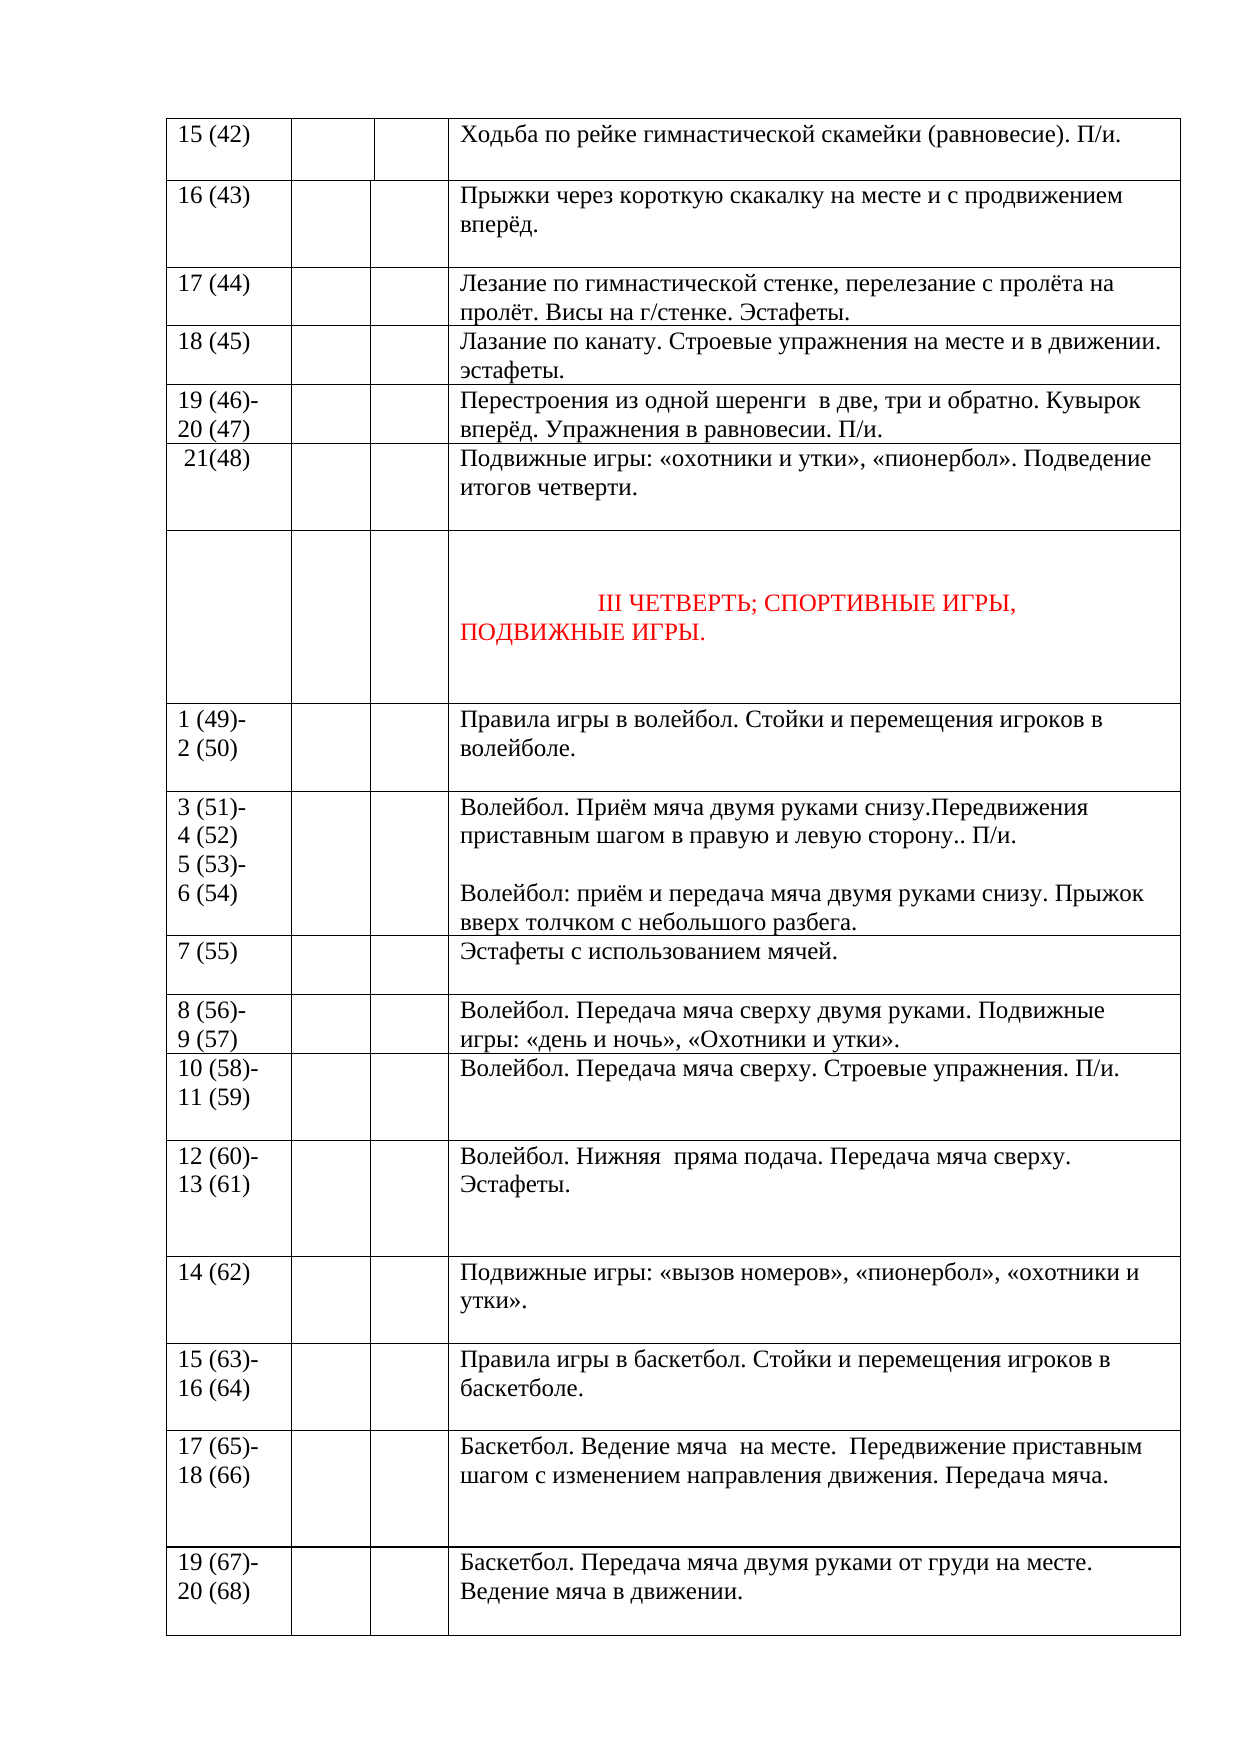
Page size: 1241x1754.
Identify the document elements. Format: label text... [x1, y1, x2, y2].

table_cell Лезание по гимнастической стенке, перелезание с пролёта на пролёт. Висы на г/стенке. Эстафеты. [449, 268, 1180, 325]
table_cell [292, 119, 374, 179]
table_cell [292, 531, 370, 703]
table_cell [292, 1344, 370, 1430]
table_cell [292, 444, 370, 530]
table_cell [292, 792, 370, 935]
table_cell [292, 1431, 370, 1546]
table_cell [371, 936, 448, 994]
table_cell [371, 444, 448, 530]
table_cell 19 (67)- 20 (68) [167, 1548, 291, 1635]
table_cell Эстафеты с использованием мячей. [449, 936, 1180, 994]
table_cell 7 (55) [167, 936, 291, 994]
table_cell [371, 385, 448, 442]
table_cell [371, 1054, 448, 1140]
table_cell Прыжки через короткую скакалку на месте и с продвижением вперёд. [449, 181, 1180, 267]
table_cell Подвижные игры: «вызов номеров», «пионербол», «охотники и утки». [449, 1257, 1180, 1343]
table_cell [292, 326, 370, 384]
table_cell Правила игры в баскетбол. Стойки и перемещения игроков в баскетболе. [449, 1344, 1180, 1430]
table_cell [371, 1431, 448, 1546]
table_cell [371, 268, 448, 325]
table_cell [371, 326, 448, 384]
table_cell [292, 704, 370, 791]
table_cell Баскетбол. Передача мяча двумя руками от груди на месте. Ведение мяча в движении. [449, 1548, 1180, 1635]
table_cell 8 (56)- 9 (57) [167, 995, 291, 1052]
table_cell [371, 792, 448, 935]
table_cell 3 (51)- 4 (52) 5 (53)- 6 (54) [167, 792, 291, 935]
table_cell Баскетбол. Ведение мяча на месте. Передвижение приставным шагом с изменением направления движения. Передача мяча. [449, 1431, 1180, 1546]
table_cell 14 (62) [167, 1257, 291, 1343]
table_cell Подвижные игры: «охотники и утки», «пионербол». Подведение итогов четверти. [449, 444, 1180, 530]
table_cell [371, 1257, 448, 1343]
table_cell [375, 119, 448, 179]
table_cell [371, 704, 448, 791]
table_cell Волейбол. Приём мяча двумя руками снизу.Передвижения приставным шагом в правую и левую сторону.. П/и. Волейбол: приём и передача мяча двумя руками снизу. Прыжок вверх толчком с небольшого разбега. [449, 792, 1180, 935]
table_cell Правила игры в волейбол. Стойки и перемещения игроков в волейболе. [449, 704, 1180, 791]
table_cell [292, 1548, 370, 1635]
table_cell 17 (65)- 18 (66) [167, 1431, 291, 1546]
table_cell Ходьба по рейке гимнастической скамейки (равновесие). П/и. [449, 119, 1180, 179]
table_cell 15 (42) [167, 119, 291, 179]
table_cell [371, 1344, 448, 1430]
table_cell Волейбол. Передача мяча сверху двумя руками. Подвижные игры: «день и ночь», «Охотники и утки». [449, 995, 1180, 1052]
table_cell 18 (45) [167, 326, 291, 384]
table_cell 10 (58)- 11 (59) [167, 1054, 291, 1140]
table_cell [371, 995, 448, 1052]
table_cell 21(48) [167, 444, 291, 530]
table_cell [292, 995, 370, 1052]
table_cell III ЧЕТВЕРТЬ; СПОРТИВНЫЕ ИГРЫ, ПОДВИЖНЫЕ ИГРЫ. [449, 531, 1180, 703]
table_cell [371, 531, 448, 703]
table_cell [292, 181, 370, 267]
table_cell [292, 1257, 370, 1343]
table_cell [292, 268, 370, 325]
table_cell Лазание по канату. Строевые упражнения на месте и в движении. эстафеты. [449, 326, 1180, 384]
table_cell 1 (49)- 2 (50) [167, 704, 291, 791]
table_cell [371, 1548, 448, 1635]
table_cell 15 (63)- 16 (64) [167, 1344, 291, 1430]
table_cell [371, 181, 448, 267]
table_cell [371, 1141, 448, 1256]
table_cell [292, 1141, 370, 1256]
table_cell 19 (46)- 20 (47) [167, 385, 291, 442]
table_cell 17 (44) [167, 268, 291, 325]
table_cell [292, 385, 370, 442]
table_cell [167, 531, 291, 703]
table_cell 12 (60)- 13 (61) [167, 1141, 291, 1256]
table_cell Волейбол. Нижняя пряма подача. Передача мяча сверху. Эстафеты. [449, 1141, 1180, 1256]
table_cell [292, 1054, 370, 1140]
table_cell Волейбол. Передача мяча сверху. Строевые упражнения. П/и. [449, 1054, 1180, 1140]
table_cell 16 (43) [167, 181, 291, 267]
table_cell Перестроения из одной шеренги в две, три и обратно. Кувырок вперёд. Упражнения в равновесии. П/и. [449, 385, 1180, 442]
table_cell [292, 936, 370, 994]
